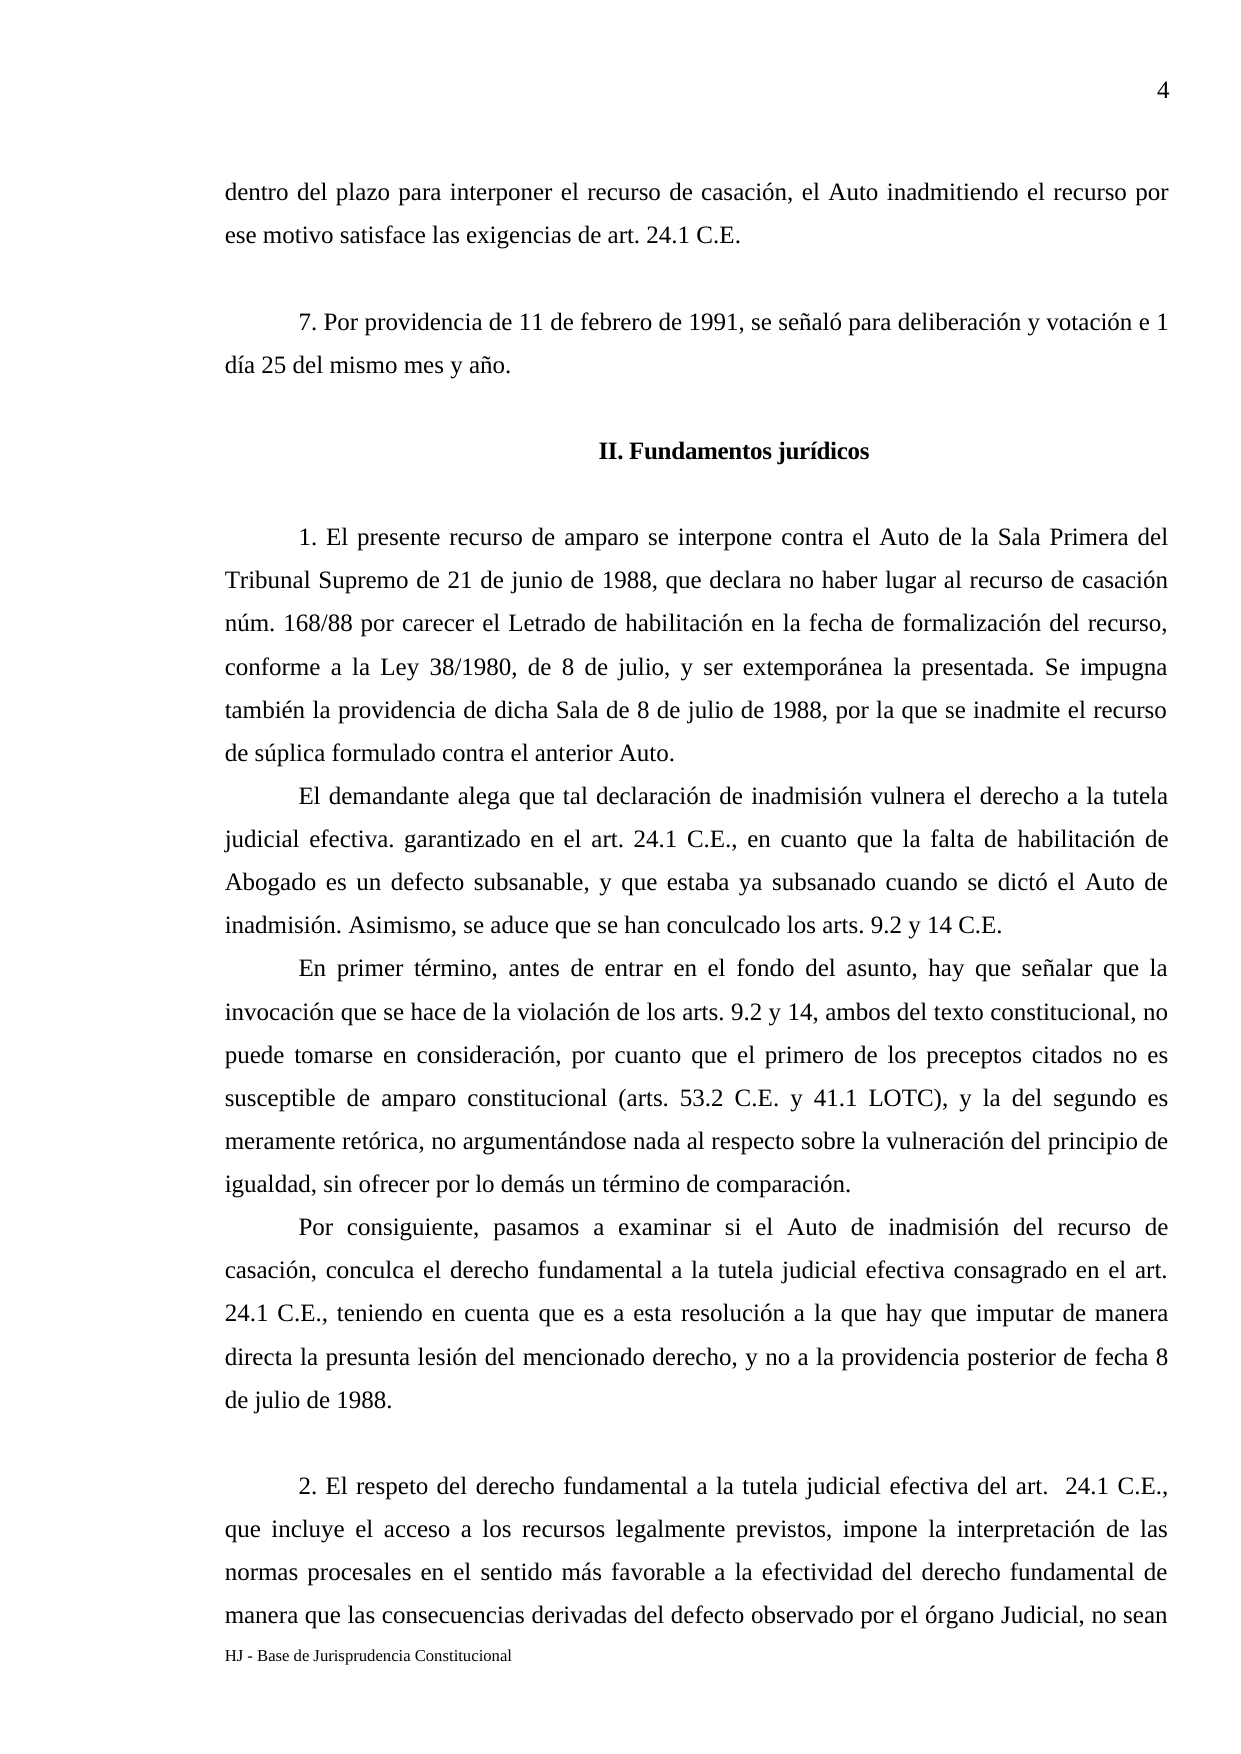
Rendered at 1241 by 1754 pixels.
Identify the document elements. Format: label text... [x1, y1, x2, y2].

text En primer término, antes de entrar en el fondo del asunto, hay que señalar que la invocación que se hace de la violación de los arts. 9.2 y 14, ambos del texto constitucional, no puede tomarse en consideración, por cuanto que el primero de los preceptos citados no es susceptible de amparo constitucional (arts. 53.2 C.E. y 41.1 LOTC), y la del segundo es meramente retórica, no argumentándose nada al respecto sobre la vulneración del principio de igualdad, sin ofrecer por lo demás un término de comparación. [224, 953, 1169, 1198]
text 7. Por providencia de 11 de febrero de 1991, se señaló para deliberación y votación e 1 día 25 del mismo mes y año. [224, 307, 1169, 378]
text Por consiguiente, pasamos a examinar si el Auto de inadmisión del recurso de casación, conculca el derecho fundamental a la tutela judicial efectiva consagrado en el art. 24.1 C.E., teniendo en cuenta que es a esta resolución a la que hay que imputar de manera directa la presunta lesión del mencionado derecho, y no a la providencia posterior de fecha 8 de julio de 1988. [224, 1212, 1169, 1413]
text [224, 1471, 1169, 1629]
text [224, 177, 1169, 249]
subtitle II. Fundamentos jurídicos [224, 436, 1169, 465]
text 1. El presente recurso de amparo se interpone contra el Auto de la Sala Primera del Tribunal Supremo de 21 de junio de 1988, que declara no haber lugar al recurso de casación núm. 168/88 por carecer el Letrado de habilitación en la fecha de formalización del recurso, conforme a la Ley 38/1980, de 8 de julio, y ser extemporánea la presentada. Se impugna también la providencia de dicha Sala de 8 de julio de 1988, por la que se inadmite el recurso de súplica formulado contra el anterior Auto. [224, 522, 1169, 767]
text El demandante alega que tal declaración de inadmisión vulnera el derecho a la tutela judicial efectiva. garantizado en el art. 24.1 C.E., en cuanto que la falta de habilitación de Abogado es un defecto subsanable, y que estaba ya subsanado cuando se dictó el Auto de inadmisión. Asimismo, se aduce que se han conculcado los arts. 9.2 y 14 C.E. [224, 781, 1169, 939]
